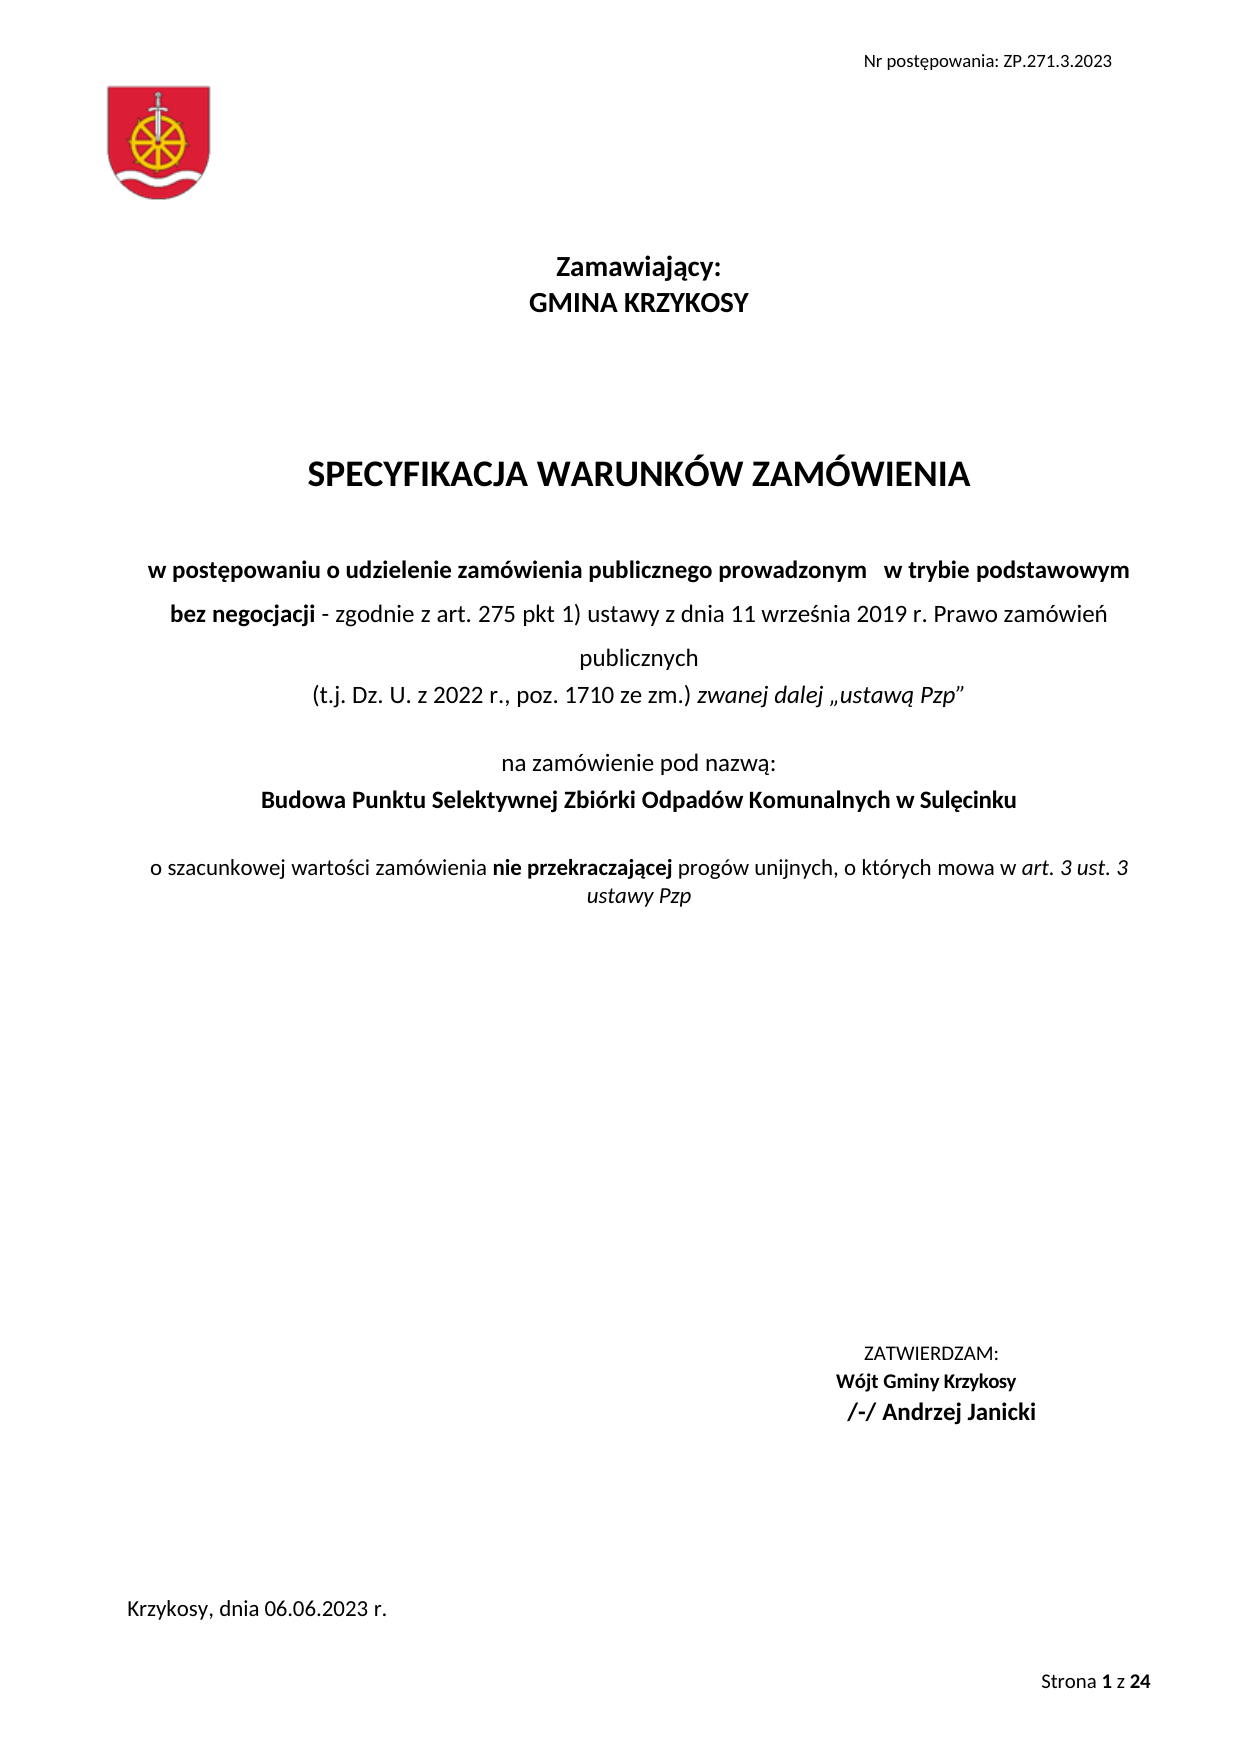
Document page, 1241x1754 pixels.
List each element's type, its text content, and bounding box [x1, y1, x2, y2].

title SPECYFIKACJA WARUNKÓW ZAMÓWIENIA [127, 450, 1151, 496]
text Krzykosy, dnia 06.06.2023 r. [127, 1594, 1151, 1622]
picture [104, 83, 214, 203]
text ZATWIERDZAM: [127, 1341, 1151, 1366]
text Wójt Gminy Krzykosy [127, 1368, 1151, 1394]
text (t.j. Dz. U. z 2022 r., poz. 1710 ze zm.) zwanej dalej „ustawą Pzp” [127, 679, 1151, 710]
text Budowa Punktu Selektywnej Zbiórki Odpadów Komunalnych w Sulęcinku [127, 784, 1151, 814]
text o szacunkowej wartości zamówienia nie przekraczającej progów unijnych, o których mowa w art. 3 ust. 3 ustawy Pzp [127, 853, 1151, 909]
text /-/ Andrzej Janicki [127, 1396, 1151, 1427]
text na zamówienie pod nazwą: [127, 747, 1151, 778]
text GMINA KRZYKOSY [127, 284, 1151, 319]
text Zamawiający: [127, 248, 1151, 284]
text w postępowaniu o udzielenie zamówienia publicznego prowadzonym w trybie podstawowym bez negocjacji - zgodnie z art. 275 pkt 1) ustawy z dnia 11 września 2019 r. Prawo zamówień publicznych [127, 541, 1151, 673]
